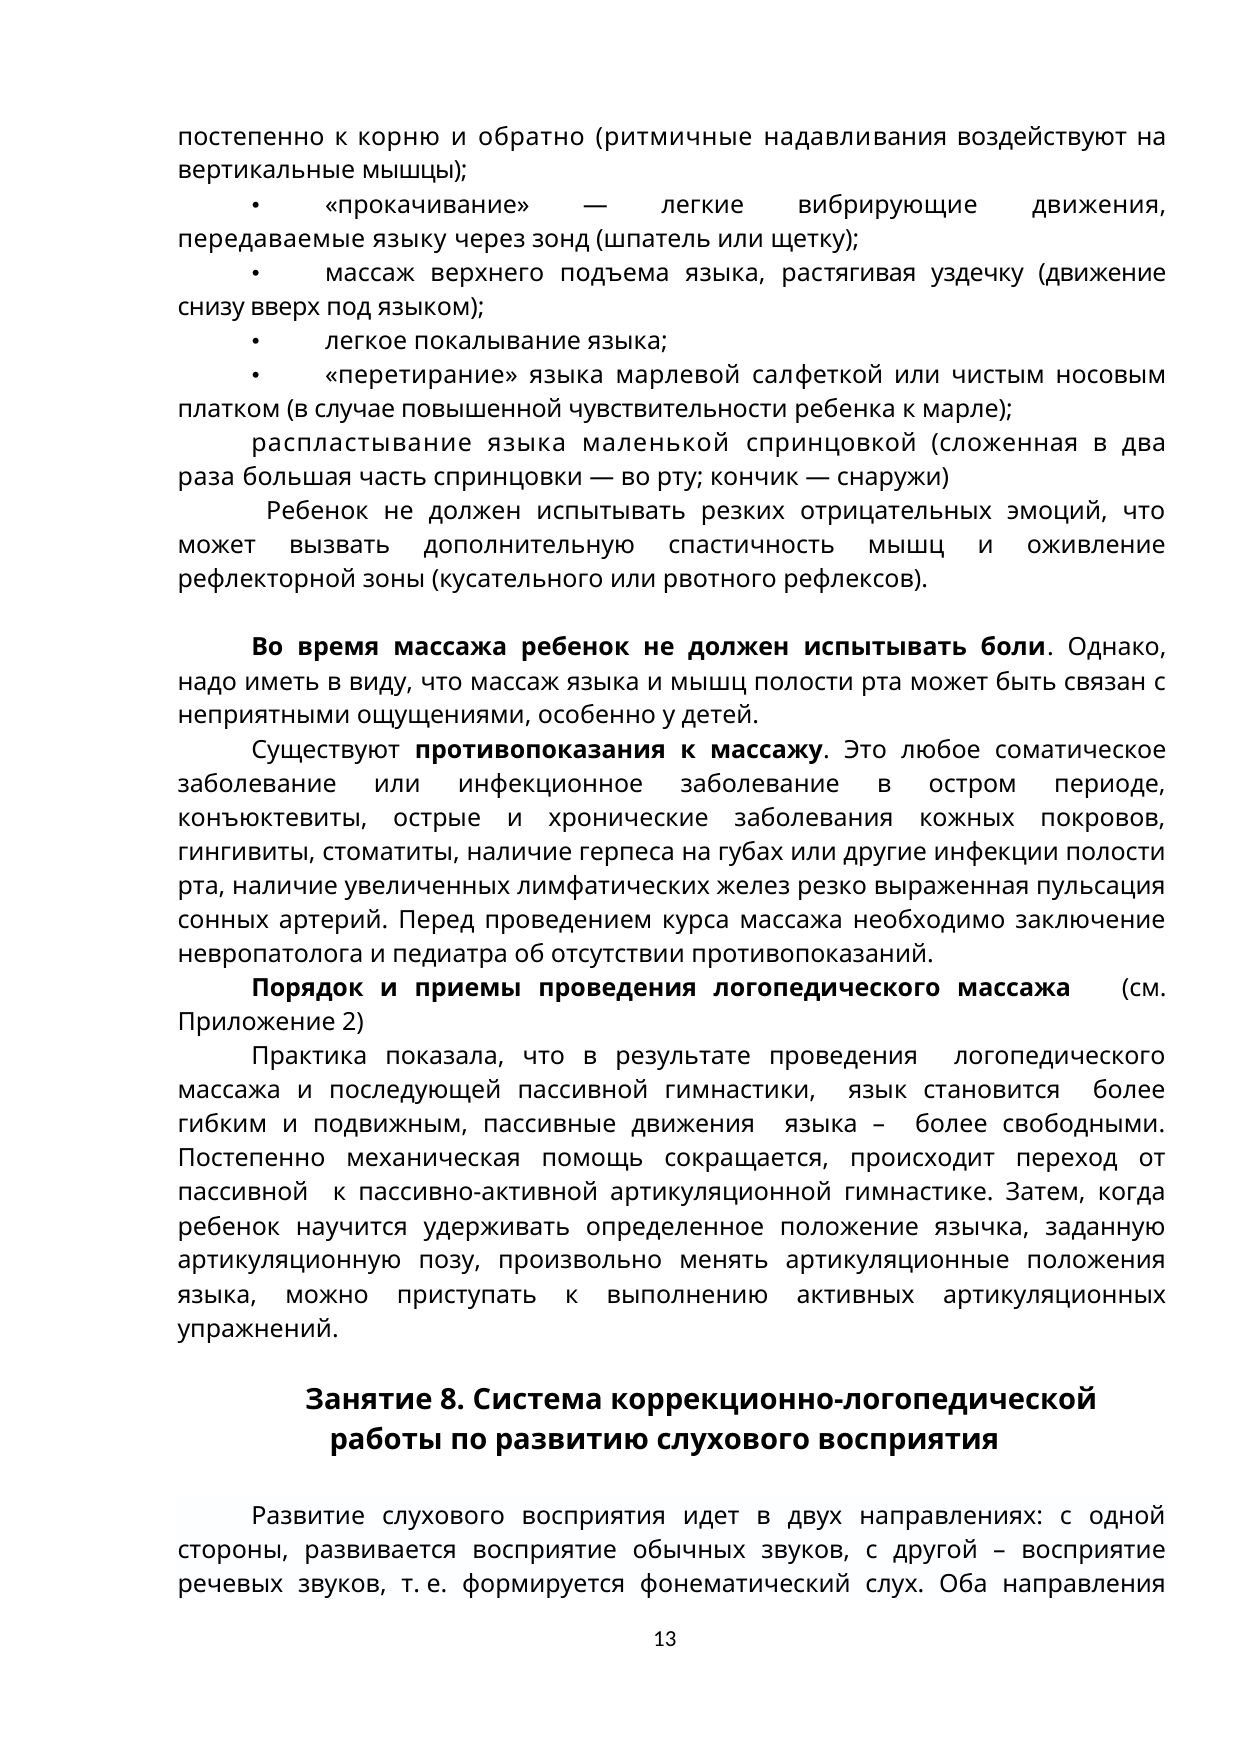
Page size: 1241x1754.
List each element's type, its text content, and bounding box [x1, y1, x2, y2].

text Существуют противопоказания к массажу. Это любое соматическое заболевание или инфекционное заболевание в остром периоде, конъюктевиты, острые и хронические заболевания кожных покровов, гингивиты, стоматиты, наличие герпеса на губах или другие инфекции полости рта, наличие увеличенных лимфатических желез резко выраженная пульсация сонных артерий. Перед проведением курса массажа необходимо заключение невропатолога и педиатра об отсутствии противопоказаний. [177, 731, 1167, 970]
text Практика показала, что в результате проведения логопедического массажа и последующей пассивной гимнастики, язык становится более гибким и подвижным, пассивные движения языка – более свободными. Постепенно механическая помощь сокращается, происходит переход от пассивной к пассивно-активной артикуляционной гимнастике. Затем, когда ребенок научится удерживать определенное положение язычка, заданную артикуляционную позу, произвольно менять артикуляционные положения языка, можно приступать к выполнению активных артикуляционных упражнений. [177, 1038, 1167, 1344]
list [177, 118, 1167, 186]
text Занятие 8. Система коррекционно-логопедической работы по развитию слухового восприятия [177, 1378, 1152, 1458]
text распластывание языка маленькой спринцовкой (сложенная в два раза большая часть спринцовки — во рту; кончик — снаружи) [177, 425, 1167, 493]
list «прокачивание» — легкие вибрирующие движения, передаваемые языку через зонд (шпатель или щетку); [177, 186, 1167, 254]
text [177, 1497, 1167, 1600]
list «перетирание» языка марлевой салфеткой или чистым носовым платком (в случае повышенной чувствительности ребенка к марле); [177, 357, 1167, 425]
list легкое покалывание языка; [177, 322, 1167, 357]
text Порядок и приемы проведения логопедического массажа (см. Приложение 2) [177, 970, 1167, 1038]
text Во время массажа ребенок не должен испытывать боли. Однако, надо иметь в виду, что массаж языка и мышц полости рта может быть связан с неприятными ощущениями, особенно у детей. [177, 629, 1167, 731]
text Ребенок не должен испытывать резких отрицательных эмоций, что может вызвать дополнительную спастичность мышц и оживление рефлекторной зоны (кусательного или рвотного рефлексов). [177, 493, 1167, 595]
list массаж верхнего подъема языка, растягивая уздечку (движение снизу вверх под языком); [177, 254, 1167, 322]
